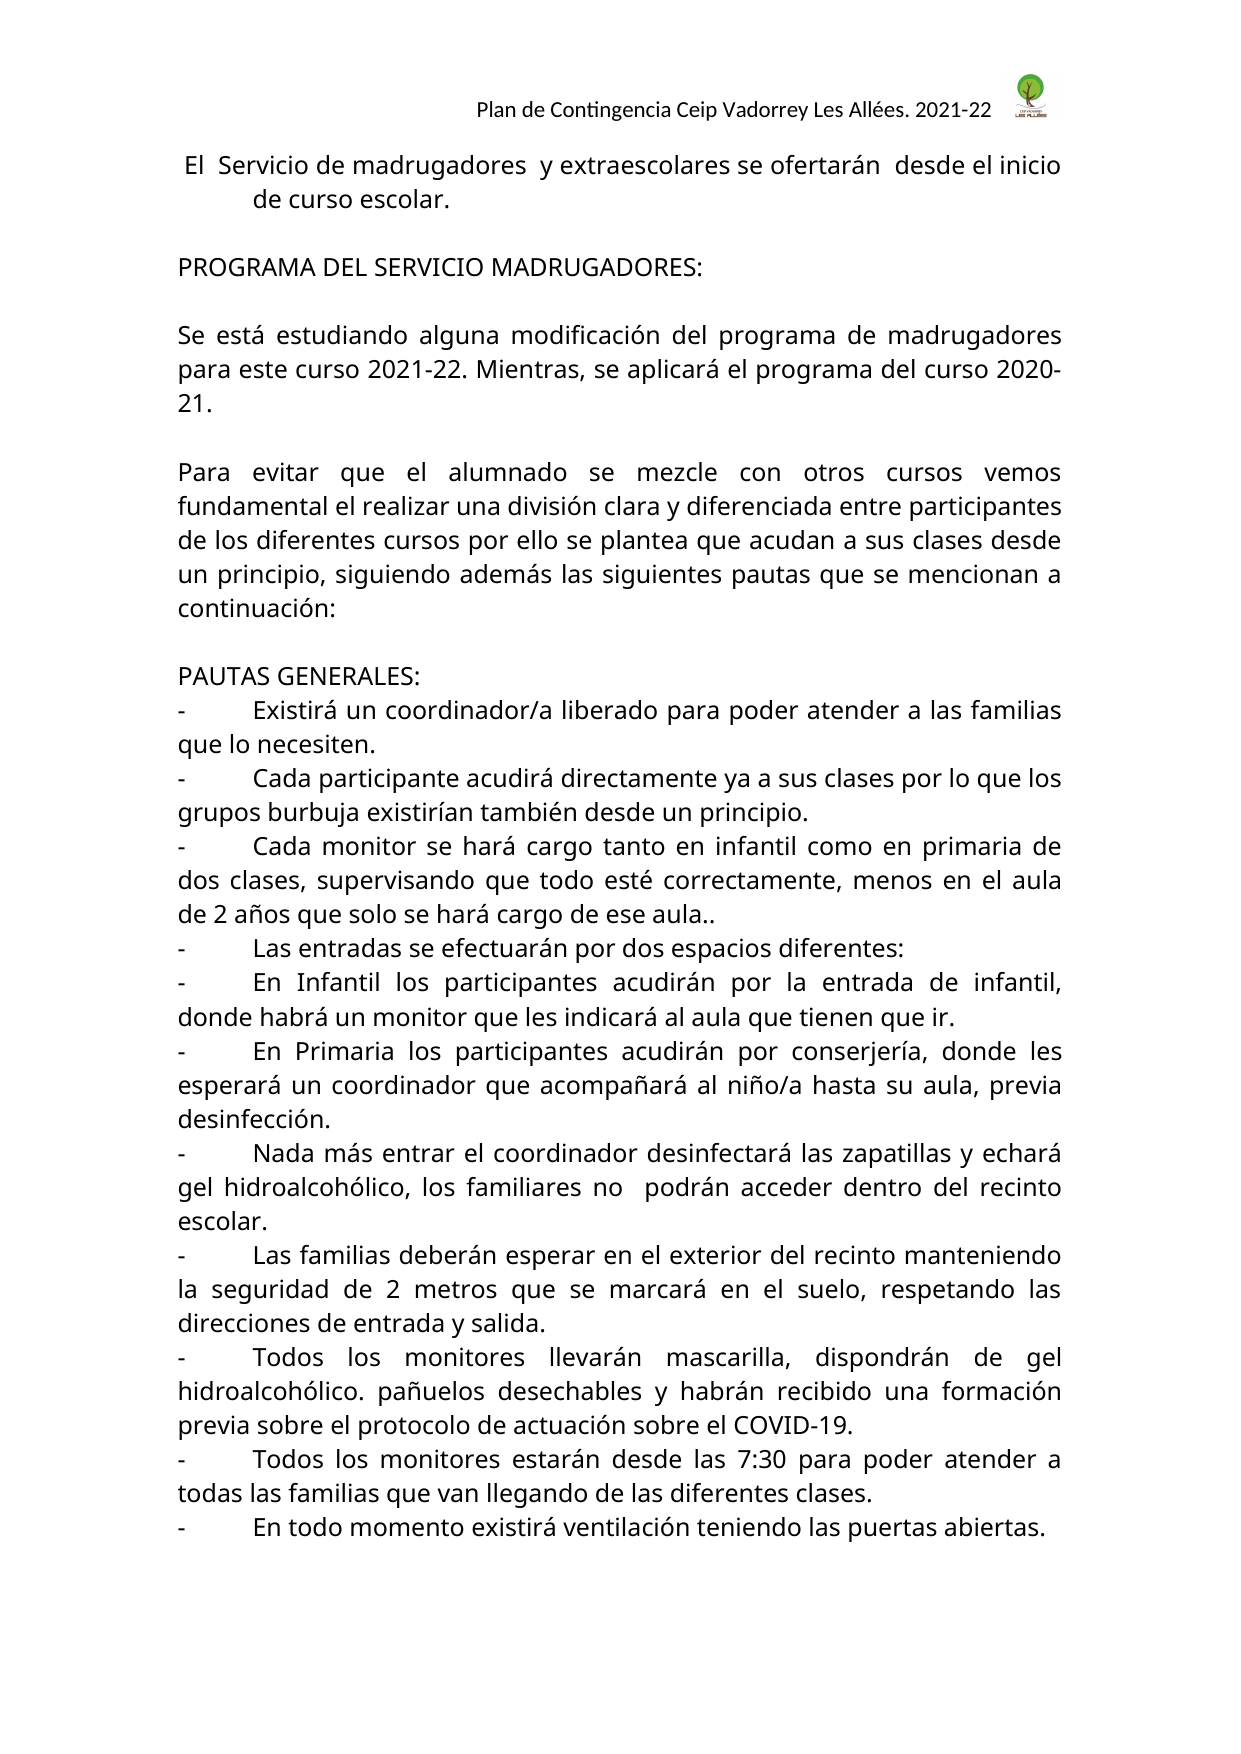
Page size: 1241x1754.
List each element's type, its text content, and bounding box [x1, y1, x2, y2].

text - Nada más entrar el coordinador desinfectará las zapatillas y echará gel hidroalcohólico, los familiares no podrán acceder dentro del recinto escolar. [177, 1135, 1063, 1238]
text - En todo momento existirá ventilación teniendo las puertas abiertas. [177, 1510, 1063, 1544]
text - Todos los monitores llevarán mascarilla, dispondrán de gel hidroalcohólico. pañuelos desechables y habrán recibido una formación previa sobre el protocolo de actuación sobre el COVID-19. [177, 1340, 1063, 1442]
text - En Infantil los participantes acudirán por la entrada de infantil, donde habrá un monitor que les indicará al aula que tienen que ir. [177, 965, 1063, 1033]
text PROGRAMA DEL SERVICIO MADRUGADORES: [177, 250, 1063, 284]
text - Cada participante acudirá directamente ya a sus clases por lo que los grupos burbuja existirían también desde un principio. [177, 761, 1063, 829]
text Se está estudiando alguna modificación del programa de madrugadores para este curso 2021-22. Mientras, se aplicará el programa del curso 2020-21. [177, 318, 1063, 420]
text - Cada monitor se hará cargo tanto en infantil como en primaria de dos clases, supervisando que todo esté correctamente, menos en el aula de 2 años que solo se hará cargo de ese aula.. [177, 829, 1063, 931]
text - En Primaria los participantes acudirán por conserjería, donde les esperará un coordinador que acompañará al niño/a hasta su aula, previa desinfección. [177, 1033, 1063, 1135]
text - Todos los monitores estarán desde las 7:30 para poder atender a todas las familias que van llegando de las diferentes clases. [177, 1442, 1063, 1510]
text PAUTAS GENERALES: [177, 658, 1063, 693]
text - Las familias deberán esperar en el exterior del recinto manteniendo la seguridad de 2 metros que se marcará en el suelo, respetando las direcciones de entrada y salida. [177, 1238, 1063, 1340]
text - Existirá un coordinador/a liberado para poder atender a las familias que lo necesiten. [177, 693, 1063, 761]
text El Servicio de madrugadores y extraescolares se ofertarán desde el inicio de curso escolar. [177, 148, 1063, 216]
text Para evitar que el alumnado se mezcle con otros cursos vemos fundamental el realizar una división clara y diferenciada entre participantes de los diferentes cursos por ello se plantea que acudan a sus clases desde un principio, siguiendo además las siguientes pautas que se mencionan a continuación: [177, 454, 1063, 624]
text - Las entradas se efectuarán por dos espacios diferentes: [177, 931, 1063, 965]
picture [997, 73, 1064, 118]
